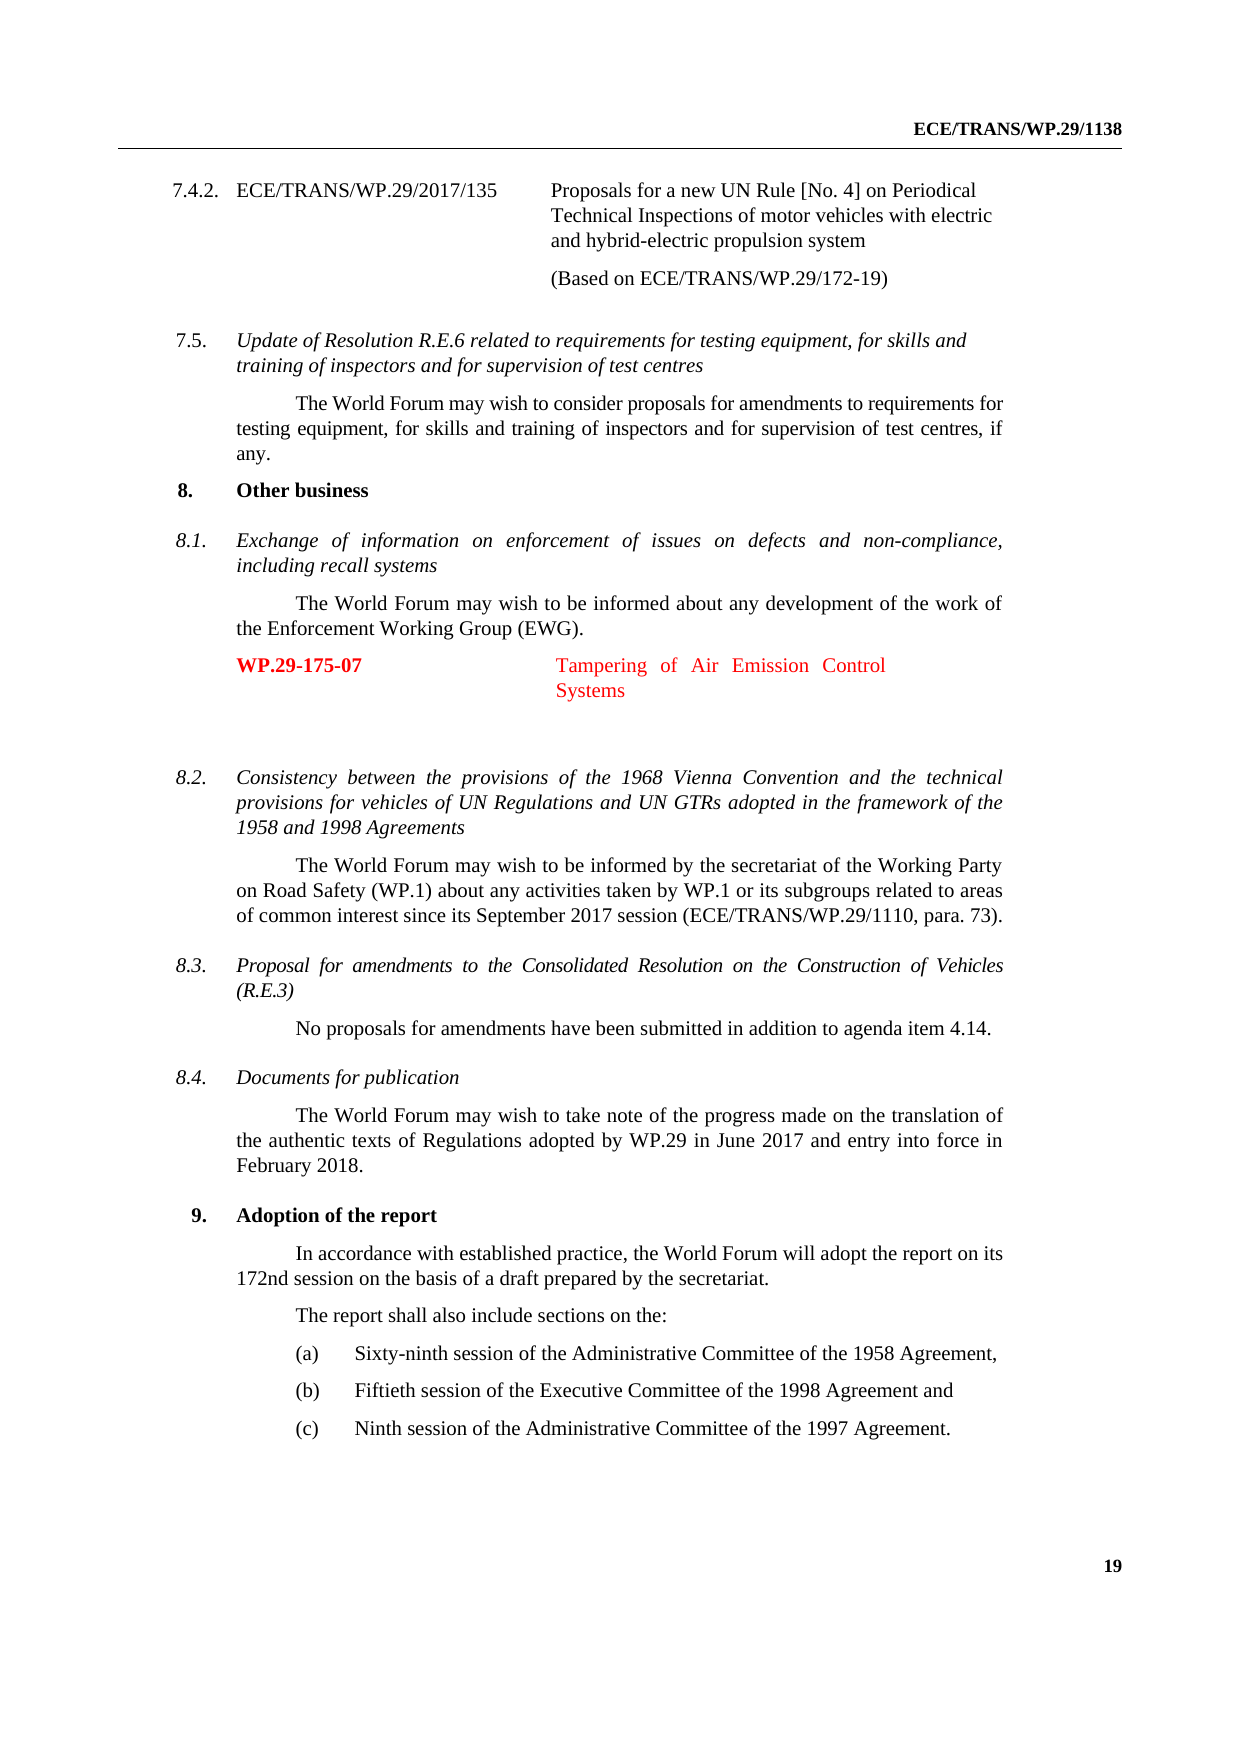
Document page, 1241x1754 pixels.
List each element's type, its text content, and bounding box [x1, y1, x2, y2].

text The World Forum may wish to take note of the progress made on the translation of the authentic texts of Regulations adopted by WP.29 in June 2017 and entry into force in February 2018. [236, 1102, 1004, 1177]
text 8.2. Consistency between the provisions of the 1968 Vienna Convention and the technical provisions for vehicles of UN Regulations and UN GTRs adopted in the framework of the 1958 and 1998 Agreements [118, 765, 1004, 840]
text The report shall also include sections on the: [236, 1302, 1004, 1327]
table_cell 7.4.2. [118, 177, 236, 302]
text No proposals for amendments have been submitted in addition to agenda item 4.14. [236, 1015, 1122, 1040]
table_header Tampering of Air Emission Control Systems [545, 652, 1004, 715]
text (a) Sixty-ninth session of the Administrative Committee of the 1958 Agreement, [236, 1340, 1004, 1365]
table_cell ECE/TRANS/WP.29/2017/135 [236, 177, 551, 302]
table_cell Proposals for a new UN Rule [No. 4] on Periodical Technical Inspections of motor vehicles with electric and hybrid-electric propulsion system (Based on ECE/TRANS/WP.29/172-19) [551, 177, 1004, 302]
text The World Forum may wish to be informed about any development of the work of the Enforcement Working Group (EWG). [236, 590, 1004, 640]
text 8.4. Documents for publication [118, 1065, 1004, 1090]
text 8.1. Exchange of information on enforcement of issues on defects and non-compliance, including recall systems [118, 527, 1004, 577]
text 9. Adoption of the report [118, 1202, 1004, 1227]
text (b) Fiftieth session of the Executive Committee of the 1998 Agreement and [236, 1377, 1004, 1402]
text 7.5. Update of Resolution R.E.6 related to requirements for testing equipment, for skills and training of inspectors and for supervision of test centres [118, 327, 1004, 377]
text 8.3. Proposal for amendments to the Consolidated Resolution on the Construction of Vehicles (R.E.3) [118, 952, 1004, 1002]
text The World Forum may wish to be informed by the secretariat of the Working Party on Road Safety (WP.1) about any activities taken by WP.1 or its subgroups related to areas of common interest since its September 2017 session (ECE/TRANS/WP.29/1110, para. 73). [236, 852, 1004, 927]
text In accordance with established practice, the World Forum will adopt the report on its 172nd session on the basis of a draft prepared by the secretariat. [236, 1240, 1004, 1290]
text (c) Ninth session of the Administrative Committee of the 1997 Agreement. [236, 1415, 1004, 1440]
text The World Forum may wish to consider proposals for amendments to requirements for testing equipment, for skills and training of inspectors and for supervision of test centres, if any. [236, 390, 1004, 465]
text 8. Other business [118, 477, 1004, 502]
table_header WP.29-175-07 [236, 652, 545, 715]
